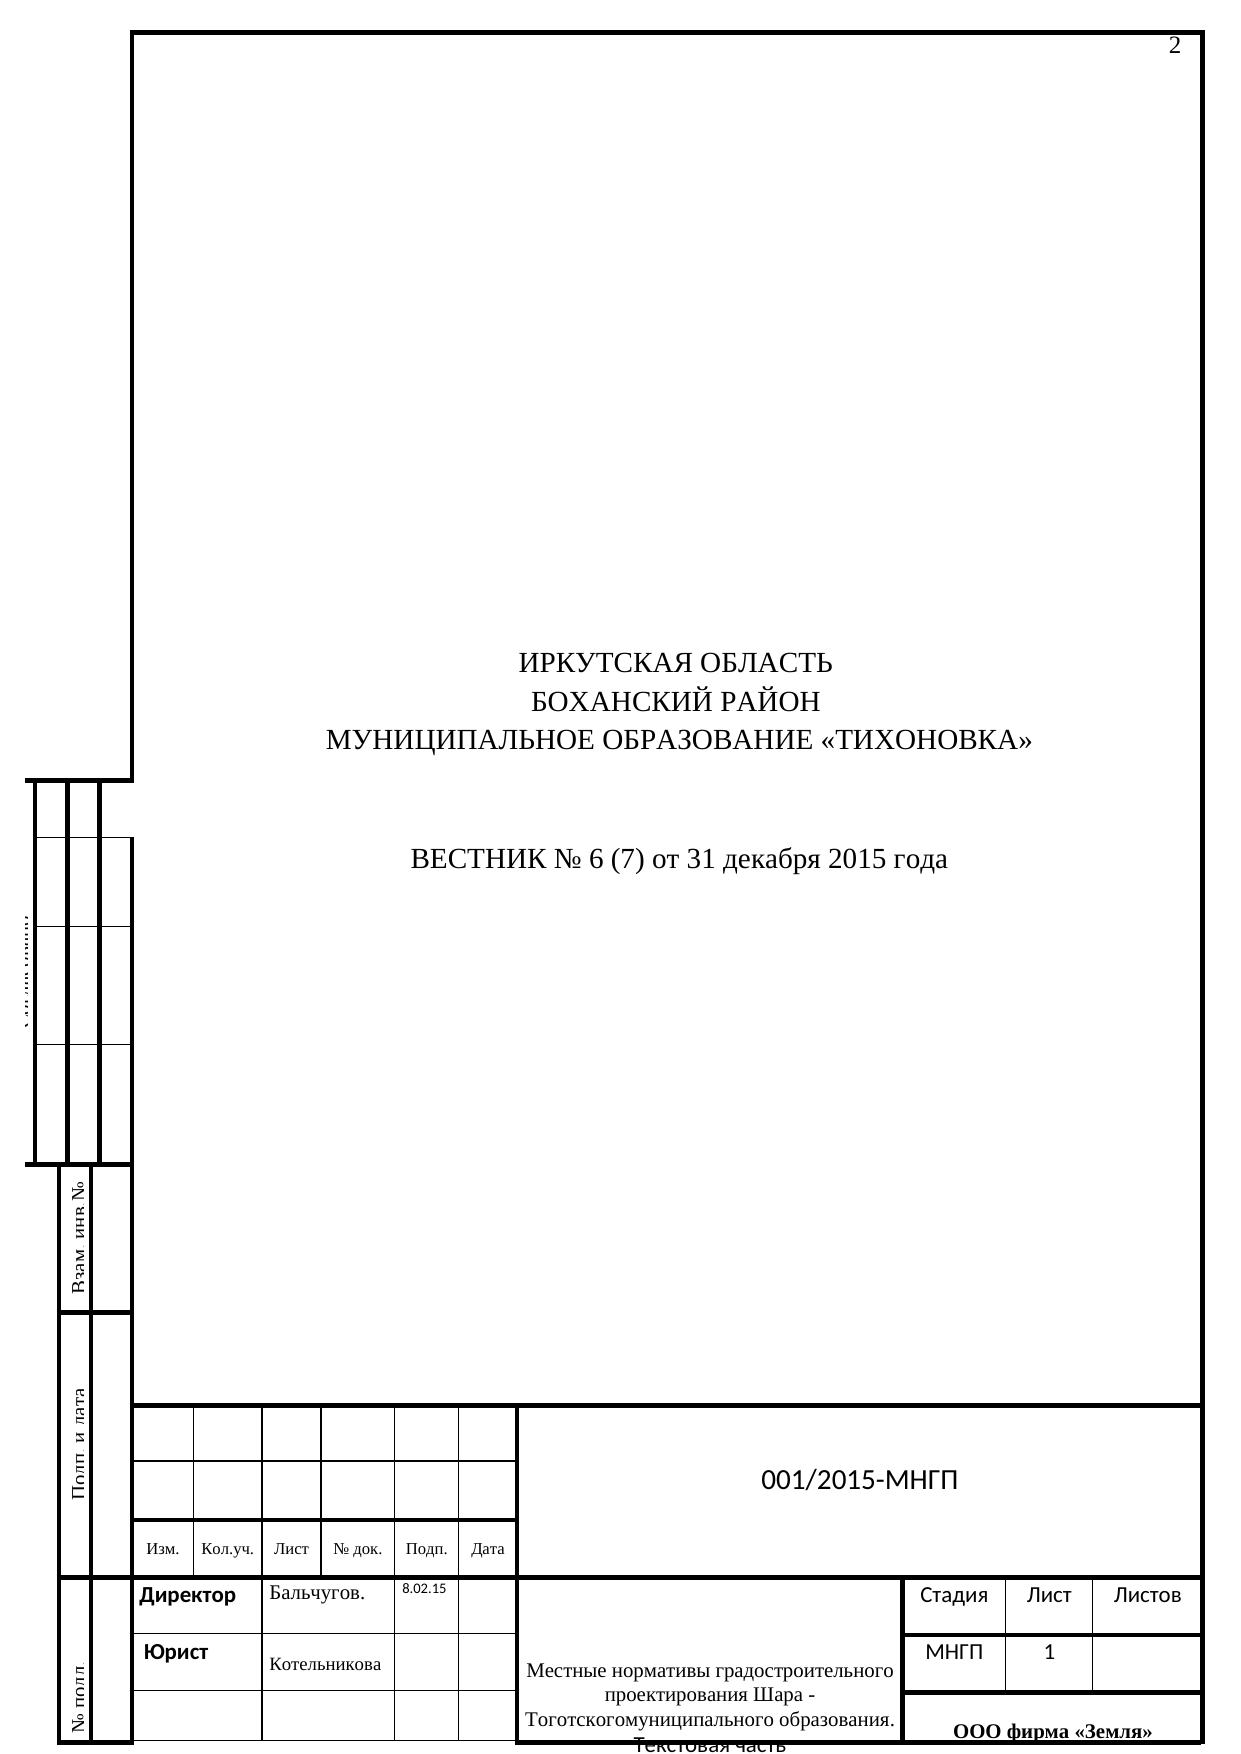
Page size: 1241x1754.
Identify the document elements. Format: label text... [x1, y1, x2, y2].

text ИРКУТСКАЯ ОБЛАСТЬ БОХАНСКИЙ РАЙОН МУНИЦИПАЛЬНОЕ ОБРАЗОВАНИЕ «ТИХОНОВКА» [177, 645, 1181, 756]
text ВЕСТНИК № 6 (7) от 31 декабря 2015 года [177, 841, 1181, 875]
